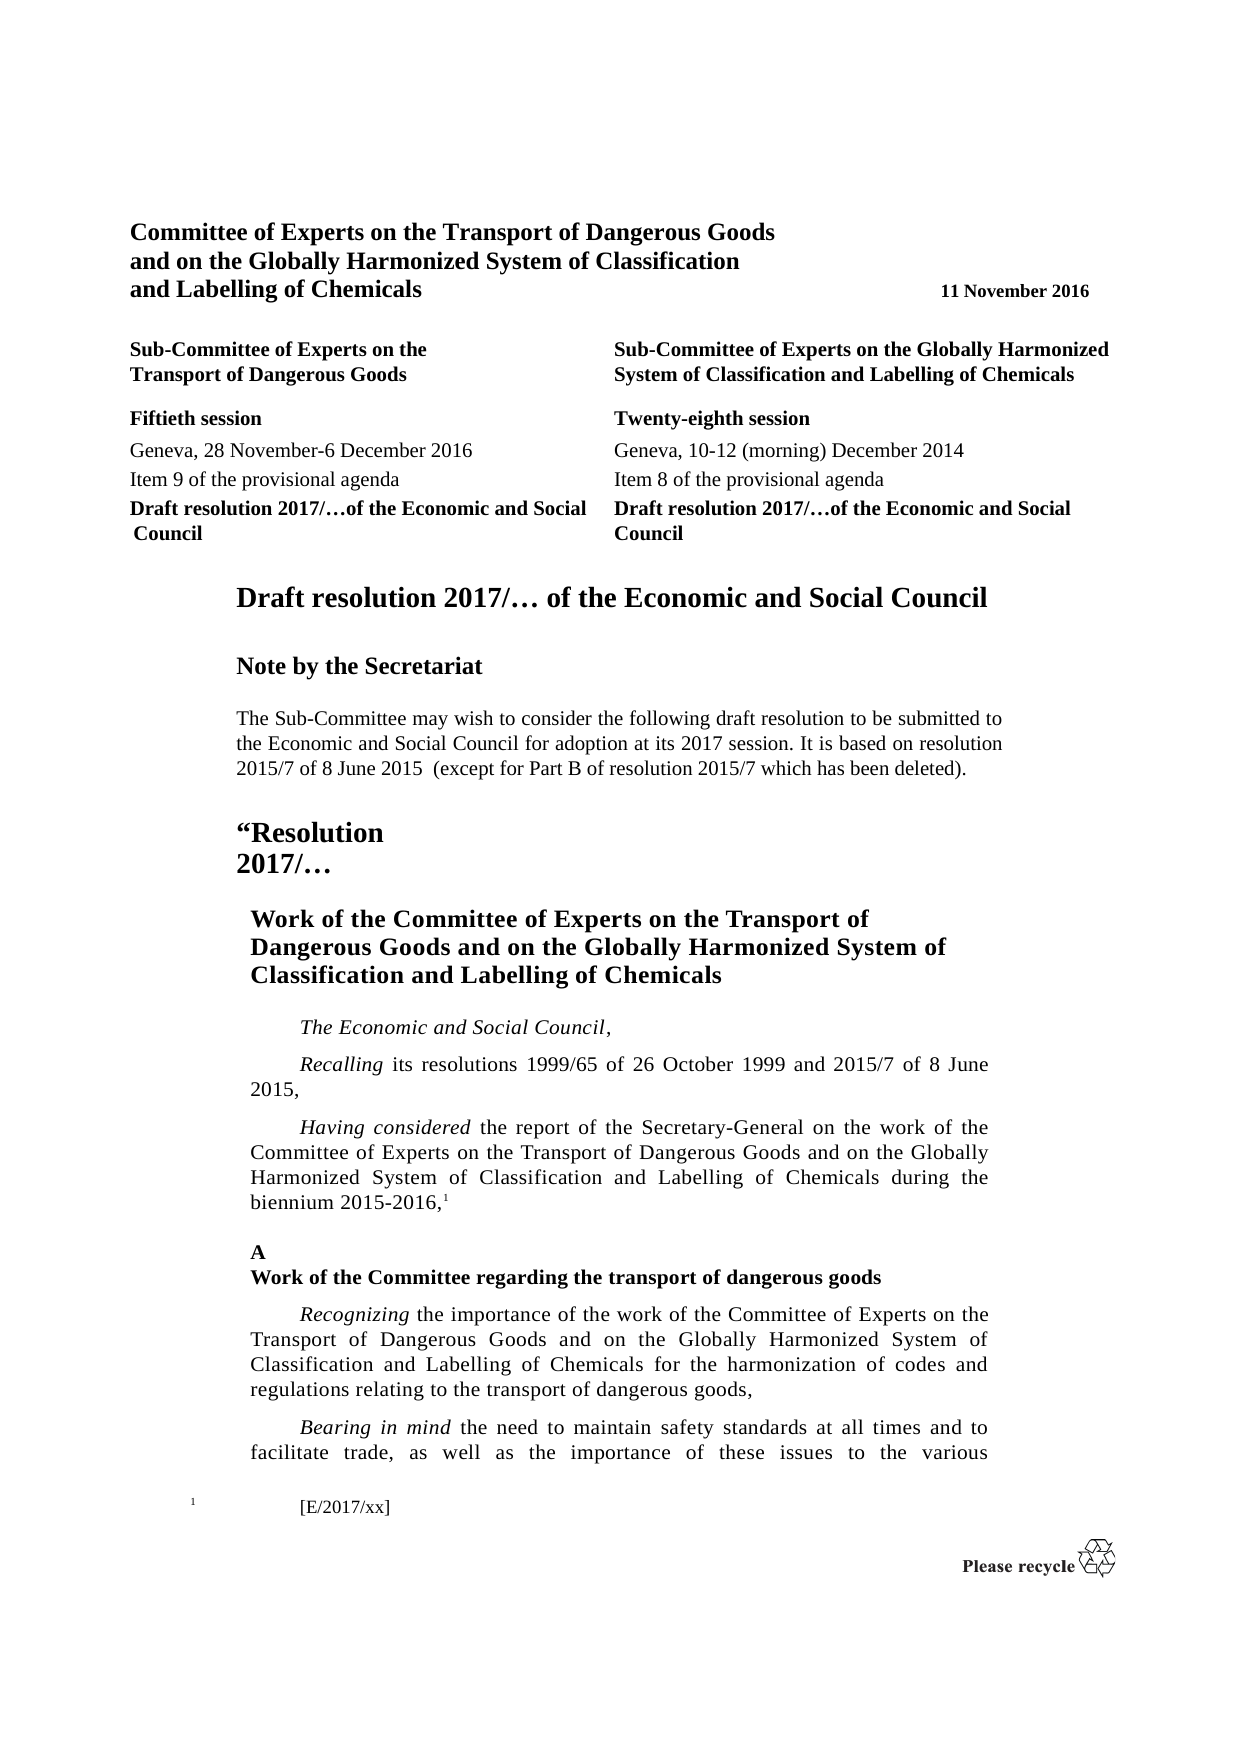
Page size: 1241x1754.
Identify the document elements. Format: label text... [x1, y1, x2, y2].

text The Sub-Committee may wish to consider the following draft resolution to be submitted to the Economic and Social Council for adoption at its 2017 session. It is based on resolution 2015/7 of 8 June 2015 (except for Part B of resolution 2015/7 which has been deleted). [236, 705, 1004, 780]
table_header Committee of Experts on the Transport of Dangerous Goods and on the Globally Harmonized System of Classification and Labelling of Chemicals 11 November 2016 [118, 202, 1123, 318]
text “Resolution 2017/… [118, 817, 1004, 880]
text Recalling its resolutions 1999/65 of 26 October 1999 and 2015/7 of 8 June 2015, [250, 1052, 990, 1102]
table_cell Sub-Committee of Experts on the Globally Harmonized System of Classification and Labelling of Chemicals [603, 318, 1123, 386]
text Work of the Committee regarding the transport of dangerous goods [118, 1264, 991, 1289]
text Work of the Committee of Experts on the Transport of Dangerous Goods and on the Globally Harmonized System of Classification and Labelling of Chemicals [118, 905, 991, 989]
text Having considered the report of the Secretary-General on the work of the Committee of Experts on the Transport of Dangerous Goods and on the Globally Harmonized System of Classification and Labelling of Chemicals during the biennium 2015-2016, [250, 1114, 990, 1214]
table_cell Sub-Committee of Experts on the Transport of Dangerous Goods [118, 318, 603, 386]
text A [118, 1239, 991, 1264]
table_cell Geneva, 10-12 (morning) December 2014 Item 8 of the provisional agenda Draft resolution 2017/…of the Economic and Social Council [603, 430, 1123, 545]
text The Economic and Social Council, [250, 1014, 990, 1039]
text Recognizing the importance of the work of the Committee of Experts on the Transport of Dangerous Goods and on the Globally Harmonized System of Classification and Labelling of Chemicals for the harmonization of codes and regulations relating to the transport of dangerous goods, [250, 1302, 990, 1402]
text Draft resolution 2017/… of the Economic and Social Council [118, 583, 1004, 614]
picture [962, 1539, 1116, 1578]
table_cell Twenty-eighth session [603, 386, 1123, 430]
table_cell Geneva, 28 November-6 December 2016 Item 9 of the provisional agenda Draft resolution 2017/…of the Economic and Social Council [118, 430, 603, 545]
text Note by the Secretariat [118, 652, 1004, 680]
table_cell Fiftieth session [118, 386, 603, 430]
